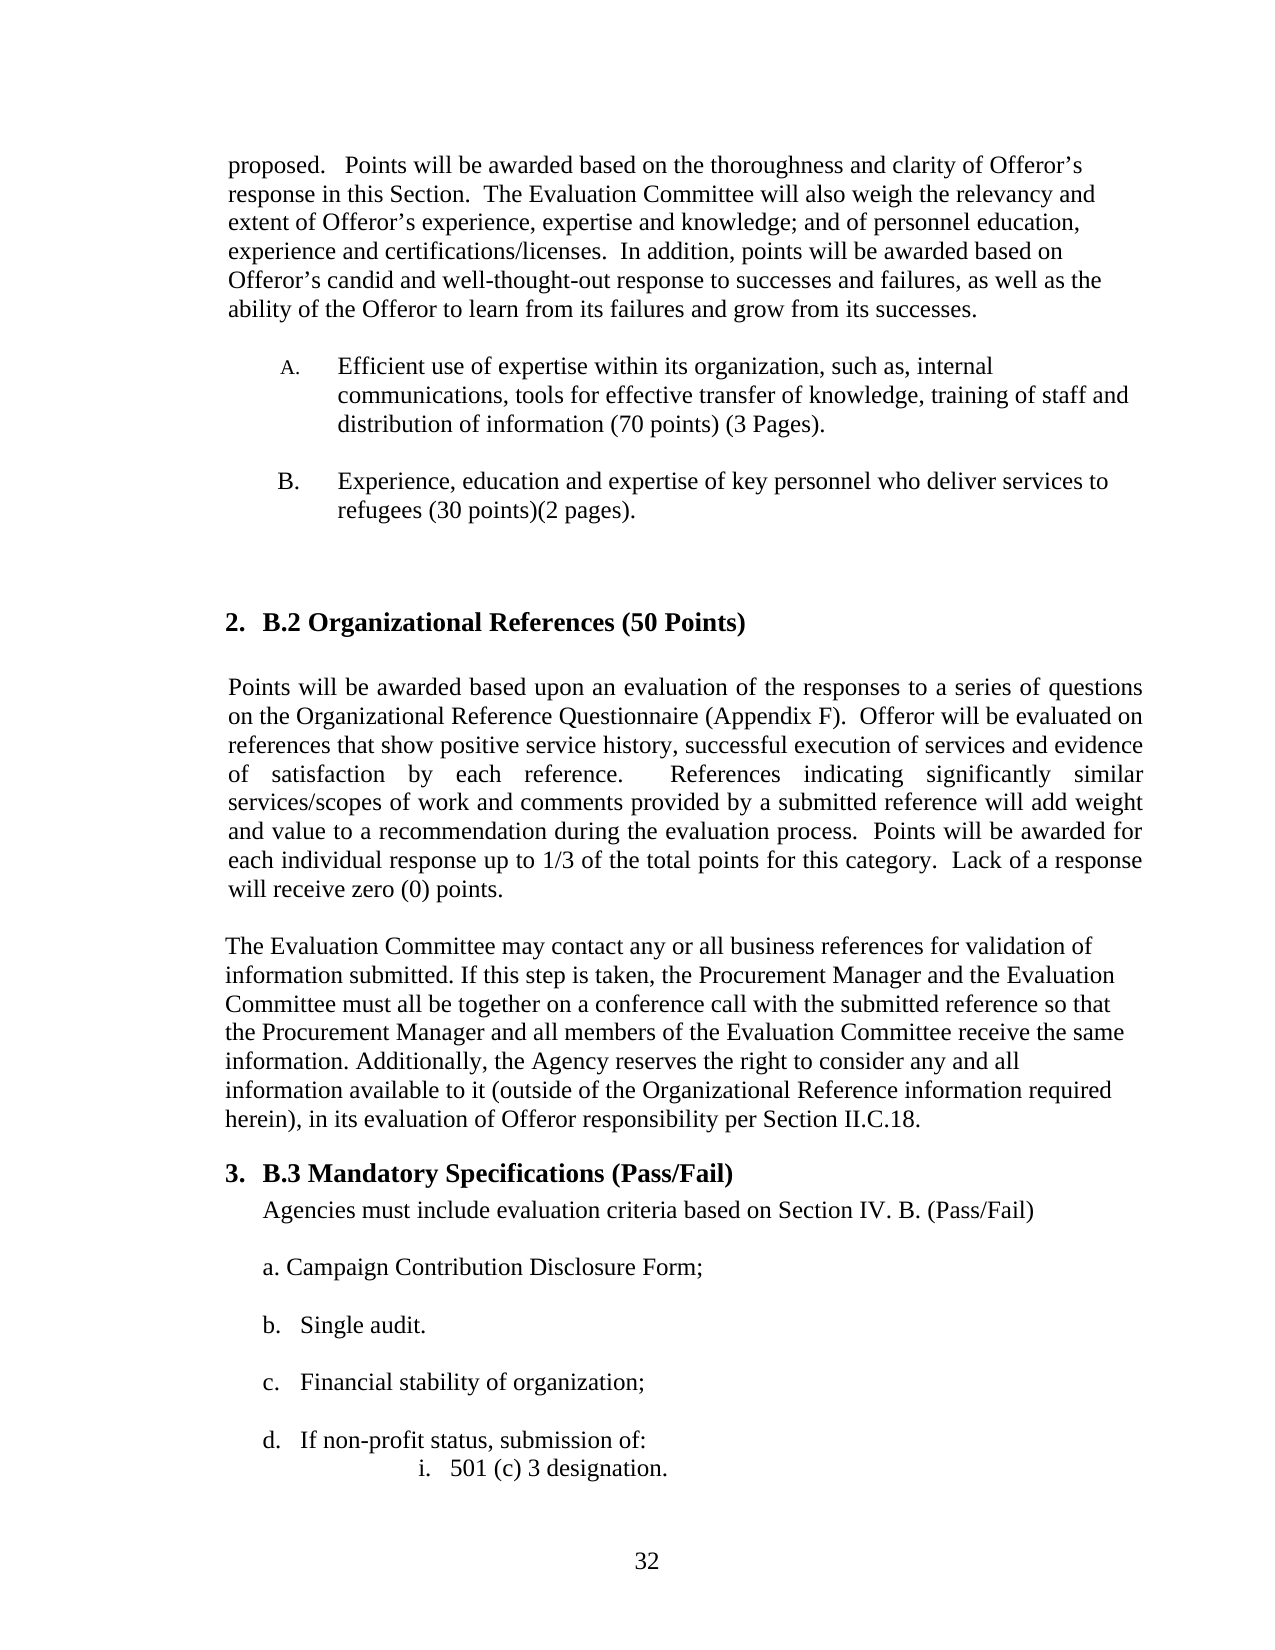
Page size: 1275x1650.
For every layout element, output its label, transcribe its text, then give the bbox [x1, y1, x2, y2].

text Points will be awarded based upon an evaluation of the responses to a series of questions on the Organizational Reference Questionnaire (Appendix F). Offeror will be evaluated on references that show positive service history, successful execution of services and evidence of satisfaction by each reference. References indicating significantly similar services/scopes of work and comments provided by a submitted reference will add weight and value to a recommendation during the evaluation process. Points will be awarded for each individual response up to 1/3 of the total points for this category. Lack of a response will receive zero (0) points. [228, 672, 1144, 902]
text Agencies must include evaluation criteria based on Section IV. B. (Pass/Fail) [225, 1195, 1144, 1223]
subtitle B.3 Mandatory Specifications (Pass/Fail) [225, 1157, 1144, 1188]
text The Evaluation Committee may contact any or all business references for validation of information submitted. If this step is taken, the Procurement Manager and the Evaluation Committee must all be together on a conference call with the submitted reference so that the Procurement Manager and all members of the Evaluation Committee receive the same information. Additionally, the Agency reserves the right to consider any and all information available to it (outside of the Organizational Reference information required herein), in its evaluation of Offeror responsibility per Section II.C.18. [225, 931, 1144, 1132]
text a. Campaign Contribution Disclosure Form; [225, 1252, 1144, 1281]
list Experience, education and expertise of key personnel who deliver services to refugees (30 points)(2 pages). [300, 466, 1144, 524]
list Efficient use of expertise within its organization, such as, internal communications, tools for effective transfer of knowledge, training of staff and distribution of information (70 points) (3 Pages). [300, 351, 1144, 437]
text c. Financial stability of organization; [225, 1367, 1144, 1396]
subtitle B.2 Organizational References (50 Points) [225, 606, 1144, 637]
text d. If non-profit status, submission of: [225, 1425, 1144, 1453]
list 501 (c) 3 designation. [431, 1453, 1144, 1482]
text b. Single audit. [225, 1310, 1144, 1338]
